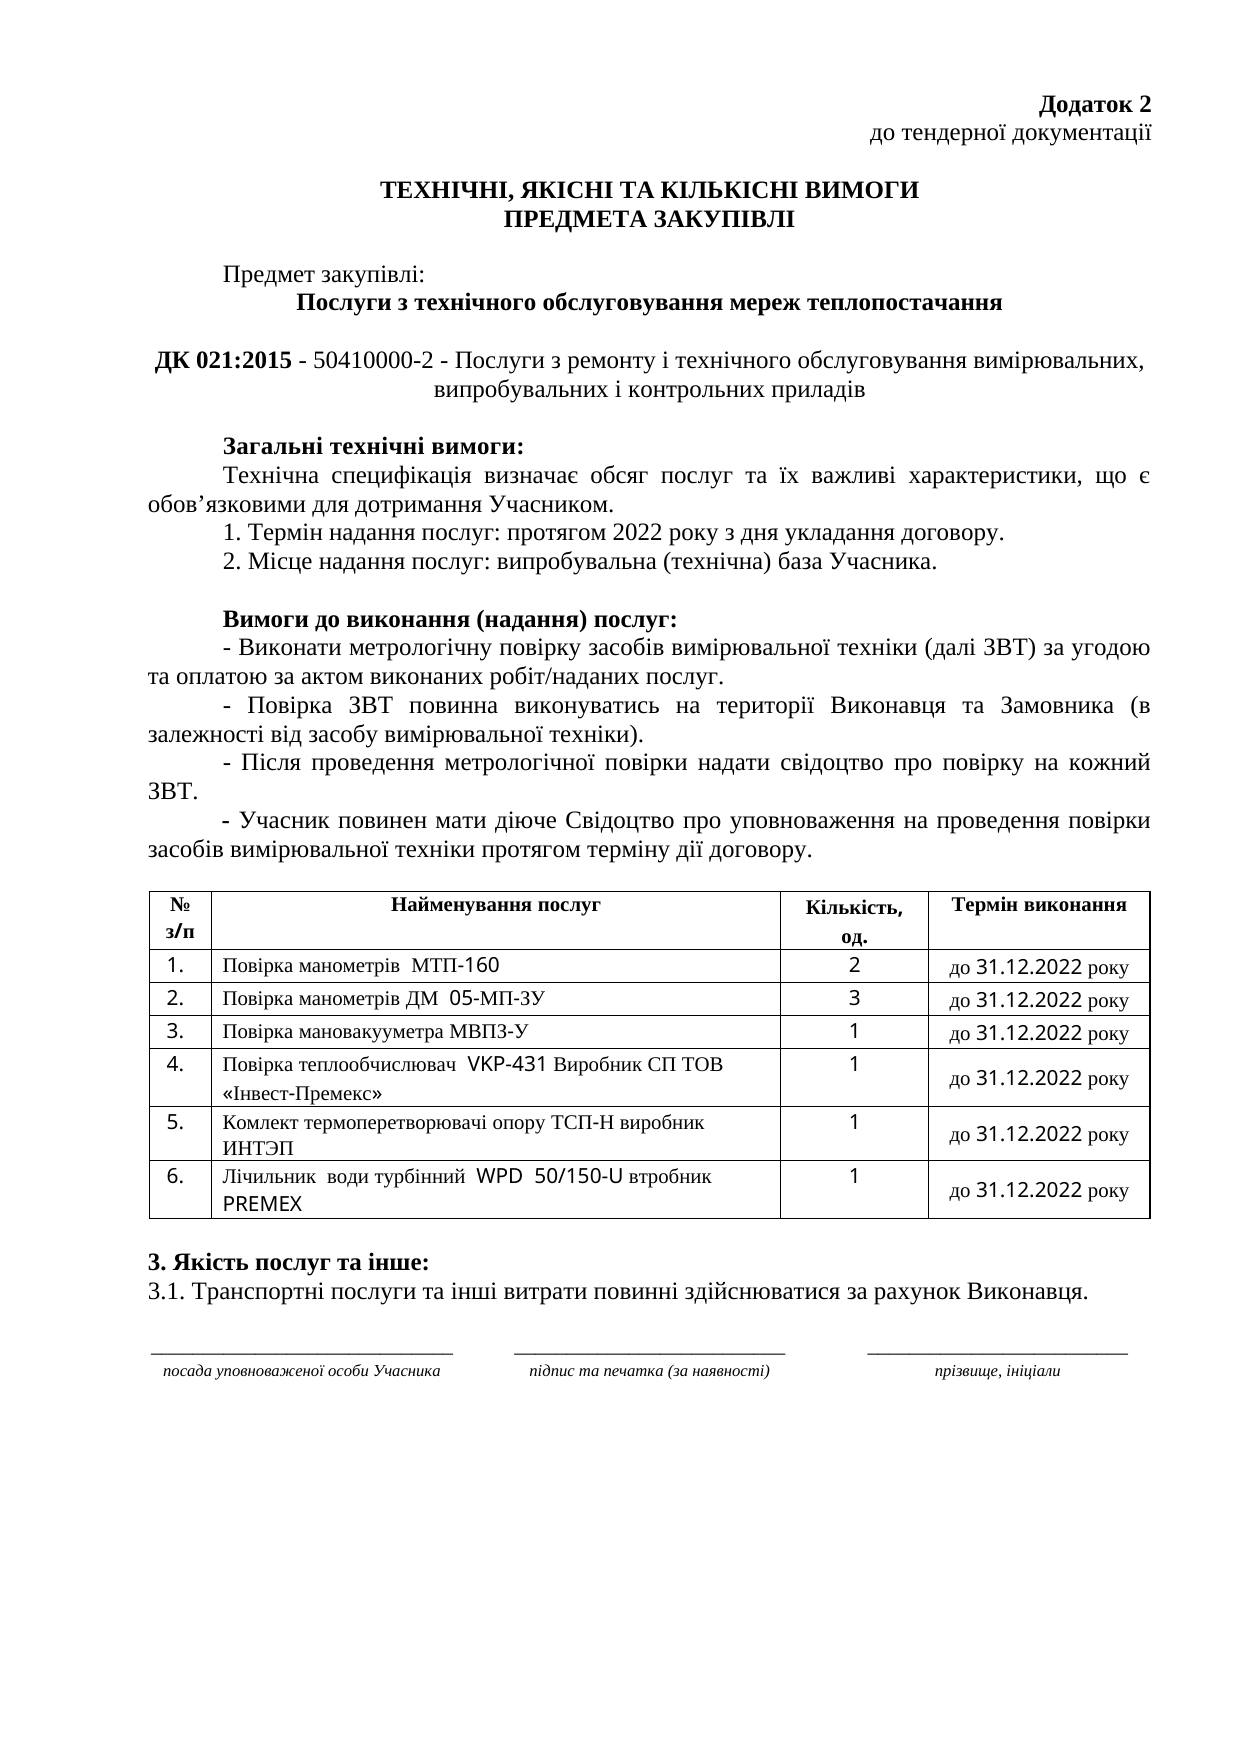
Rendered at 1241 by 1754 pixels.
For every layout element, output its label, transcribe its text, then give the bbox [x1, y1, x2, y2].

text 1. Термін надання послуг: протягом 2022 року з дня укладання договору. [148, 517, 1152, 546]
text ПРЕДМЕТА ЗАКУПІВЛІ [148, 204, 1152, 232]
text Вимоги до виконання (надання) послуг: [148, 604, 1152, 632]
table_cell [150, 1049, 211, 1106]
table_cell 1 [781, 1107, 928, 1160]
text ТЕХНІЧНІ, ЯКІСНІ ТА КІЛЬКІСНІ ВИМОГИ [148, 175, 1152, 204]
table_cell 3 [781, 983, 928, 1015]
text - Учасник повинен мати діюче Свідоцтво про уповноваження на проведення повірки засобів вимірювальної техніки протягом терміну дії договору. [148, 805, 1151, 862]
table_cell до 31.12.2022 року [929, 950, 1149, 982]
table_header _________________________ [824, 1305, 1171, 1361]
list - Повірка ЗВТ повинна виконуватись на території Виконавця та Замовника (в залежності від засобу вимірювальної техніки). [148, 690, 1152, 747]
table_cell 2 [781, 950, 928, 982]
table_cell до 31.12.2022 року [929, 1161, 1149, 1218]
text Загальні технічні вимоги: [148, 431, 1152, 460]
table_cell 1 [781, 1016, 928, 1048]
table_cell [150, 983, 211, 1015]
table_cell прізвище, ініціали [824, 1361, 1171, 1384]
table_cell до 31.12.2022 року [929, 1107, 1149, 1160]
table_cell [150, 1016, 211, 1048]
table_cell Повірка мановакууметра МВПЗ-У [212, 1016, 780, 1048]
table_header Кількість, од. [781, 892, 928, 949]
table_cell Повірка теплообчислювач VKP-431 Виробник СП ТОВ «Інвест-Премекс» [212, 1049, 780, 1106]
table_cell Повірка манометрів ДМ 05-МП-ЗУ [212, 983, 780, 1015]
table_cell до 31.12.2022 року [929, 1016, 1149, 1048]
table_header __________________________ [476, 1305, 823, 1361]
table_cell Лічильник води турбінний WPD 50/150-U втробник PREMEX [212, 1161, 780, 1218]
table_cell підпис та печатка (за наявності) [476, 1361, 823, 1384]
text 2. Місце надання послуг: випробувальна (технічна) база Учасника. [148, 546, 1152, 575]
table_cell Повірка манометрів МТП-160 [212, 950, 780, 982]
table_cell [150, 950, 211, 982]
text Предмет закупівлі: [148, 259, 1152, 287]
table_cell посада уповноваженої особи Учасника [128, 1361, 476, 1384]
table_cell [150, 1161, 211, 1218]
table_header № з/п [150, 892, 211, 949]
table_cell 1 [781, 1049, 928, 1106]
text Технічна специфікація визначає обсяг послуг та їх важливі характеристики, що є обов’язковими для дотримання Учасником. [148, 460, 1152, 517]
table_cell до 31.12.2022 року [929, 983, 1149, 1015]
table_cell Комлект термоперетворювачі опору ТСП-Н виробник ИНТЭП [212, 1107, 780, 1160]
list - Після проведення метрологічної повірки надати свідоцтво про повірку на кожний ЗВТ. [148, 747, 1152, 805]
table_cell 1 [781, 1161, 928, 1218]
text Додаток 2 [148, 89, 1152, 117]
text 3.1. Транспортні послуги та інші витрати повинні здійснюватися за рахунок Виконавця. [148, 1276, 1152, 1305]
table_cell [150, 1107, 211, 1160]
list - Виконати метрологічну повірку засобів вимірювальної техніки (далі ЗВТ) за угодою та оплатою за актом виконаних робіт/наданих послуг. [148, 632, 1152, 690]
table_header Найменування послуг [212, 892, 780, 949]
table_cell до 31.12.2022 року [929, 1049, 1149, 1106]
text 3. Якість послуг та інше: [148, 1247, 1152, 1276]
table_header _____________________________ [128, 1305, 476, 1361]
text ДК 021:2015 [148, 345, 1152, 402]
table_header Термін виконання [929, 892, 1149, 949]
text до тендерної документації [148, 117, 1152, 146]
text Послуги з технічного обслуговування мереж теплопостачання [148, 287, 1152, 316]
